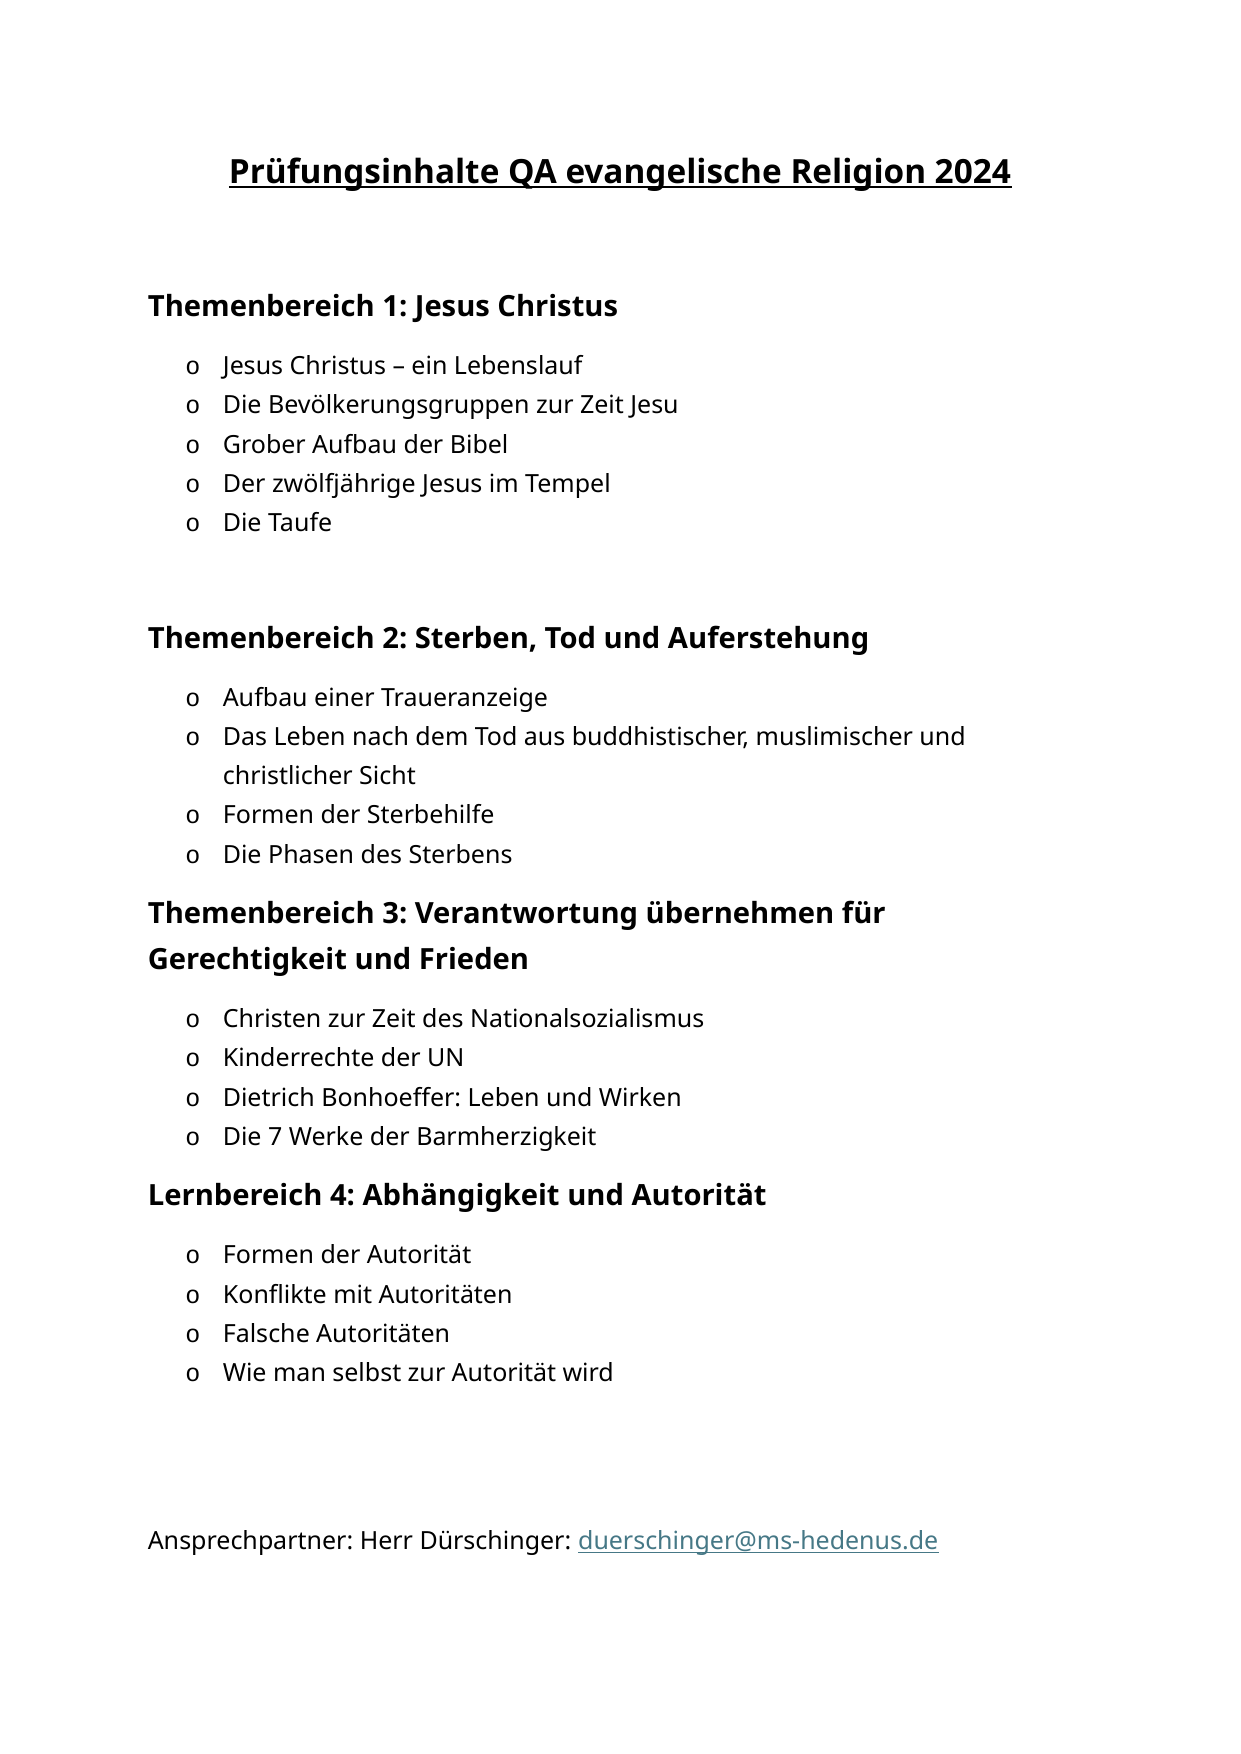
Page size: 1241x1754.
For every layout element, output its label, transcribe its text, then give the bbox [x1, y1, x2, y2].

list Aufbau einer Traueranzeige [185, 679, 1093, 713]
list Die 7 Werke der Barmherzigkeit [185, 1119, 1093, 1153]
text Lernbereich 4: Abhängigkeit und Autorität [148, 1175, 1093, 1214]
list Wie man selbst zur Autorität wird [185, 1355, 1093, 1389]
list Die Bevölkerungsgruppen zur Zeit Jesu [185, 387, 1093, 421]
text Themenbereich 3: Verantwortung übernehmen für Gerechtigkeit und Frieden [148, 893, 1093, 978]
text Themenbereich 2: Sterben, Tod und Auferstehung [148, 617, 1093, 657]
list Kinderrechte der UN [185, 1040, 1093, 1074]
list Konflikte mit Autoritäten [185, 1276, 1093, 1311]
list Formen der Autorität [185, 1237, 1093, 1271]
list Die Phasen des Sterbens [185, 837, 1093, 871]
list Die Taufe [185, 505, 1093, 539]
list Jesus Christus – ein Lebenslauf [185, 348, 1093, 382]
list Der zwölfjährige Jesus im Tempel [185, 466, 1093, 500]
text Prüfungsinhalte QA evangelische Religion 2024 [148, 148, 1093, 193]
list Grober Aufbau der Bibel [185, 426, 1093, 461]
text Themenbereich 1: Jesus Christus [148, 285, 1093, 325]
text Ansprechpartner: Herr Dürschinger: duerschinger@ms-hedenus.de [148, 1523, 1093, 1557]
list Dietrich Bonhoeffer: Leben und Wirken [185, 1079, 1093, 1113]
list Christen zur Zeit des Nationalsozialismus [185, 1001, 1093, 1035]
list Das Leben nach dem Tod aus buddhistischer, muslimischer und christlicher Sicht [185, 719, 1093, 792]
list Falsche Autoritäten [185, 1316, 1093, 1350]
list Formen der Sterbehilfe [185, 797, 1093, 831]
